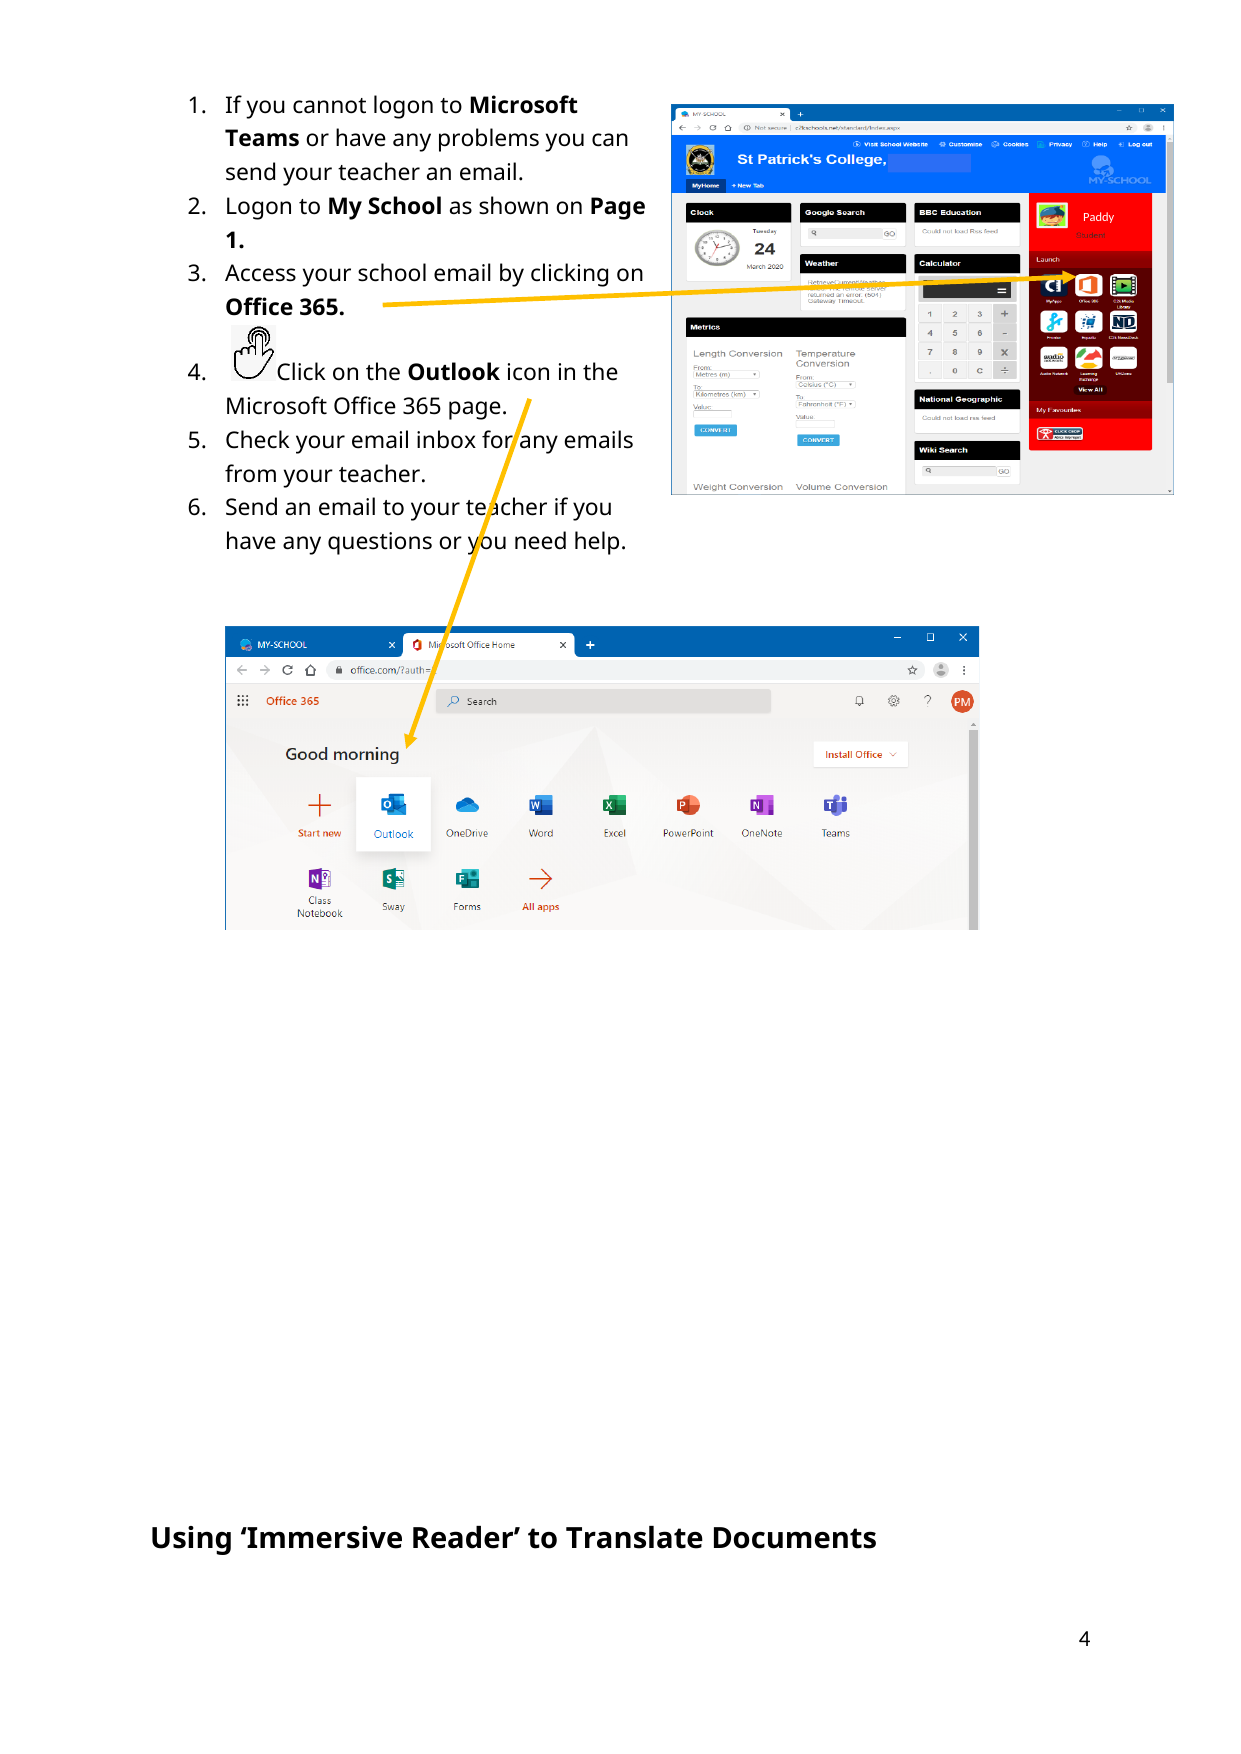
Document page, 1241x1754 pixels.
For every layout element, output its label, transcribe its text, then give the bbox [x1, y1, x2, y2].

list If you cannot logon to Microsoft Teams or have any problems you can send your teacher an email. [187, 89, 1090, 187]
text Using ‘Immersive Reader’ to Translate Documents [150, 1518, 1090, 1557]
picture [231, 325, 277, 381]
picture [225, 626, 980, 930]
list Click on the Outlook icon in the Microsoft Office 365 page. [187, 325, 671, 421]
list Check your email inbox for any emails from your teacher. [501, 424, 671, 489]
list Logon to My School as shown on Page 1. [187, 190, 671, 255]
list Send an email to your teacher if you have any questions or you need help. [478, 491, 1090, 556]
list Send an email to your teacher if you have any questions or you need help. [187, 491, 494, 556]
picture [671, 104, 1174, 495]
list Access your school email by clicking on Office 365. [187, 257, 671, 322]
list Check your email inbox for any emails from your teacher. [187, 424, 517, 489]
